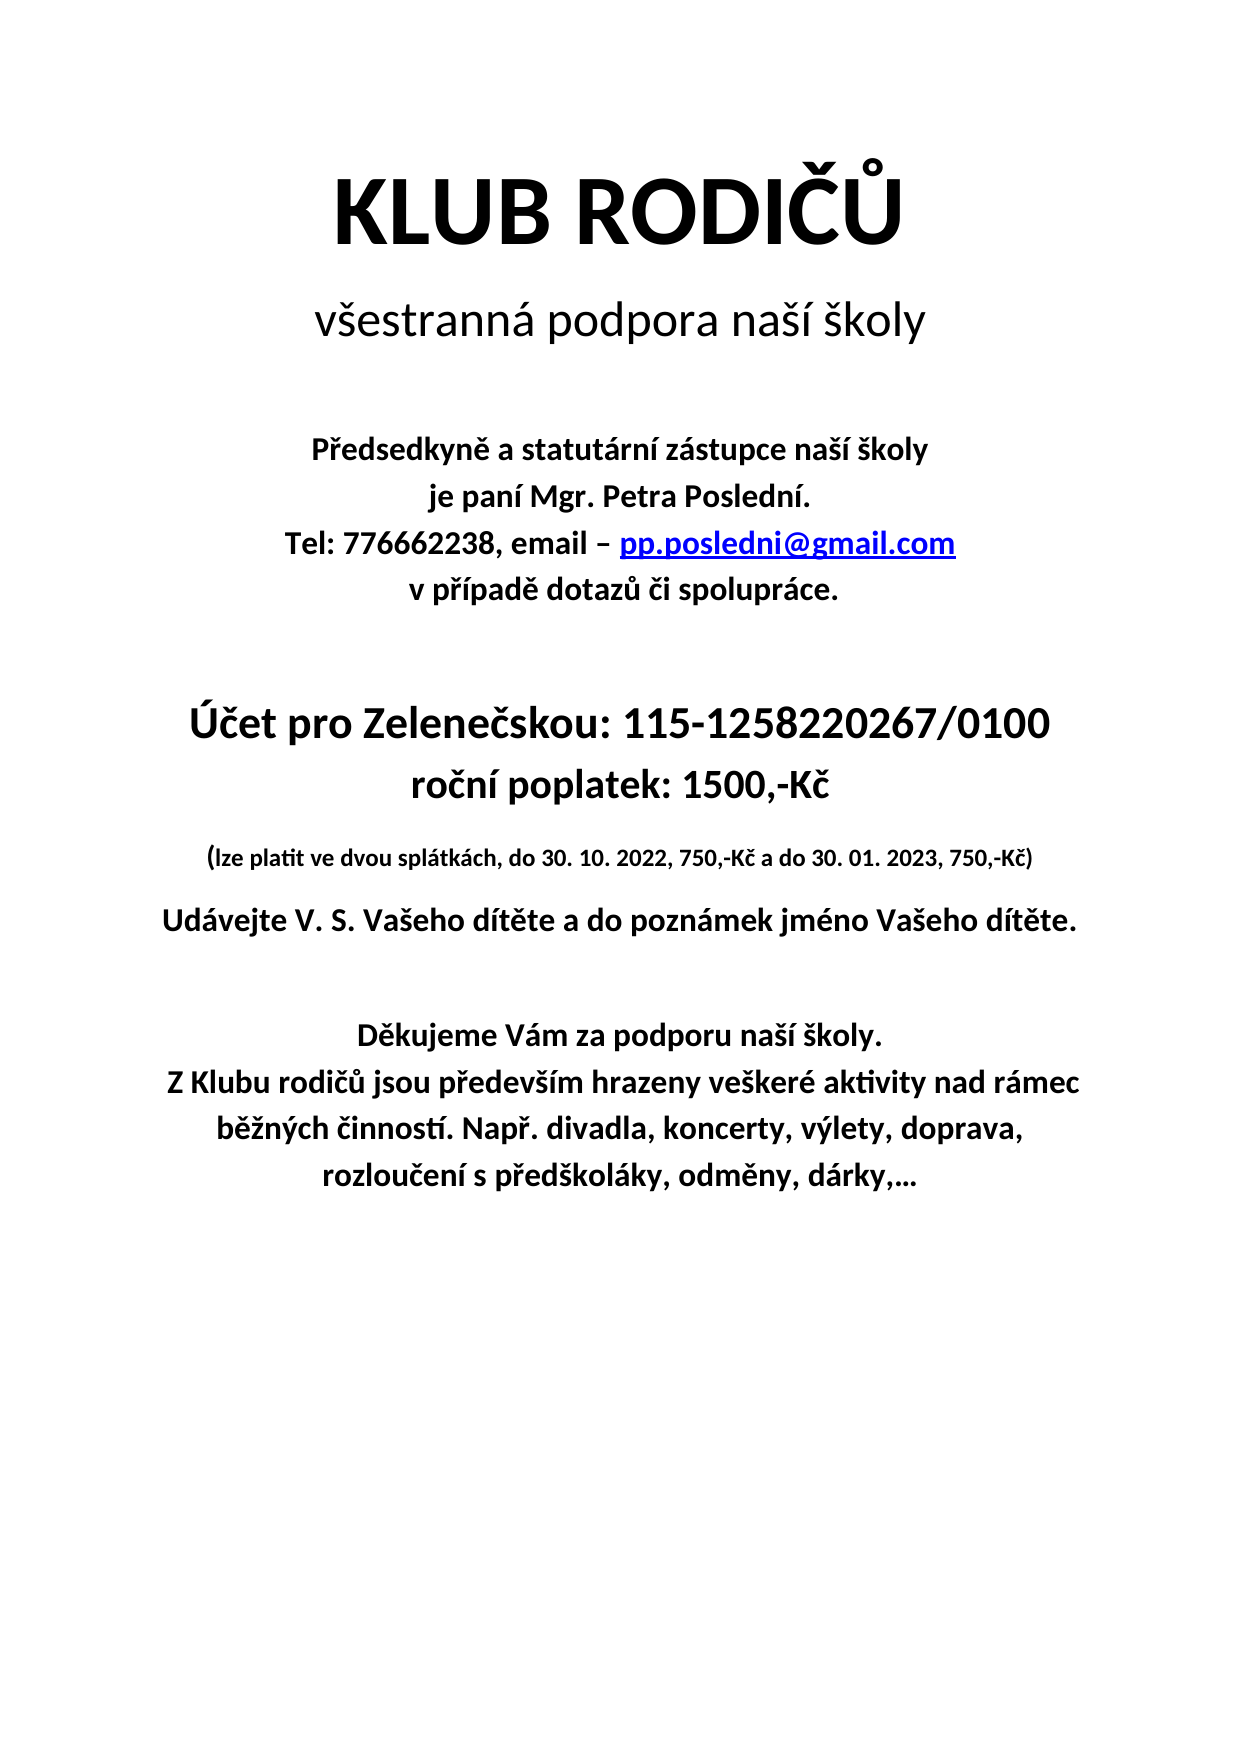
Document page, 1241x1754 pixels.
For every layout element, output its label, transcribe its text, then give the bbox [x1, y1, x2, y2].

text KLUB RODIČŮ [148, 148, 1093, 270]
text (lze platit ve dvou splátkách, do 30. 10. 2022, 750,-Kč a do 30. 01. 2023, 750,-Kč) [148, 838, 1093, 873]
text Udávejte V. S. Vašeho dítěte a do poznámek jméno Vašeho dítěte. [148, 899, 1093, 940]
text je paní Mgr. Petra Poslední. [148, 475, 1093, 516]
text Tel: 776662238, email – pp.posledni@gmail.com [148, 522, 1093, 562]
text roční poplatek: 1500,-Kč [148, 758, 1093, 809]
text v případě dotazů či spolupráce. [148, 568, 1093, 609]
text Účet pro Zelenečskou: 115-1258220267/0100 [148, 694, 1093, 750]
text Předsedkyně a statutární zástupce naší školy [148, 428, 1093, 469]
text Děkujeme Vám za podporu naší školy. [148, 1014, 1093, 1054]
text všestranná podpora naší školy [148, 288, 1093, 349]
text Z Klubu rodičů jsou především hrazeny veškeré aktivity nad rámec běžných činností. Např. divadla, koncerty, výlety, doprava, [148, 1061, 1093, 1148]
text rozloučení s předškoláky, odměny, dárky,… [148, 1154, 1093, 1195]
